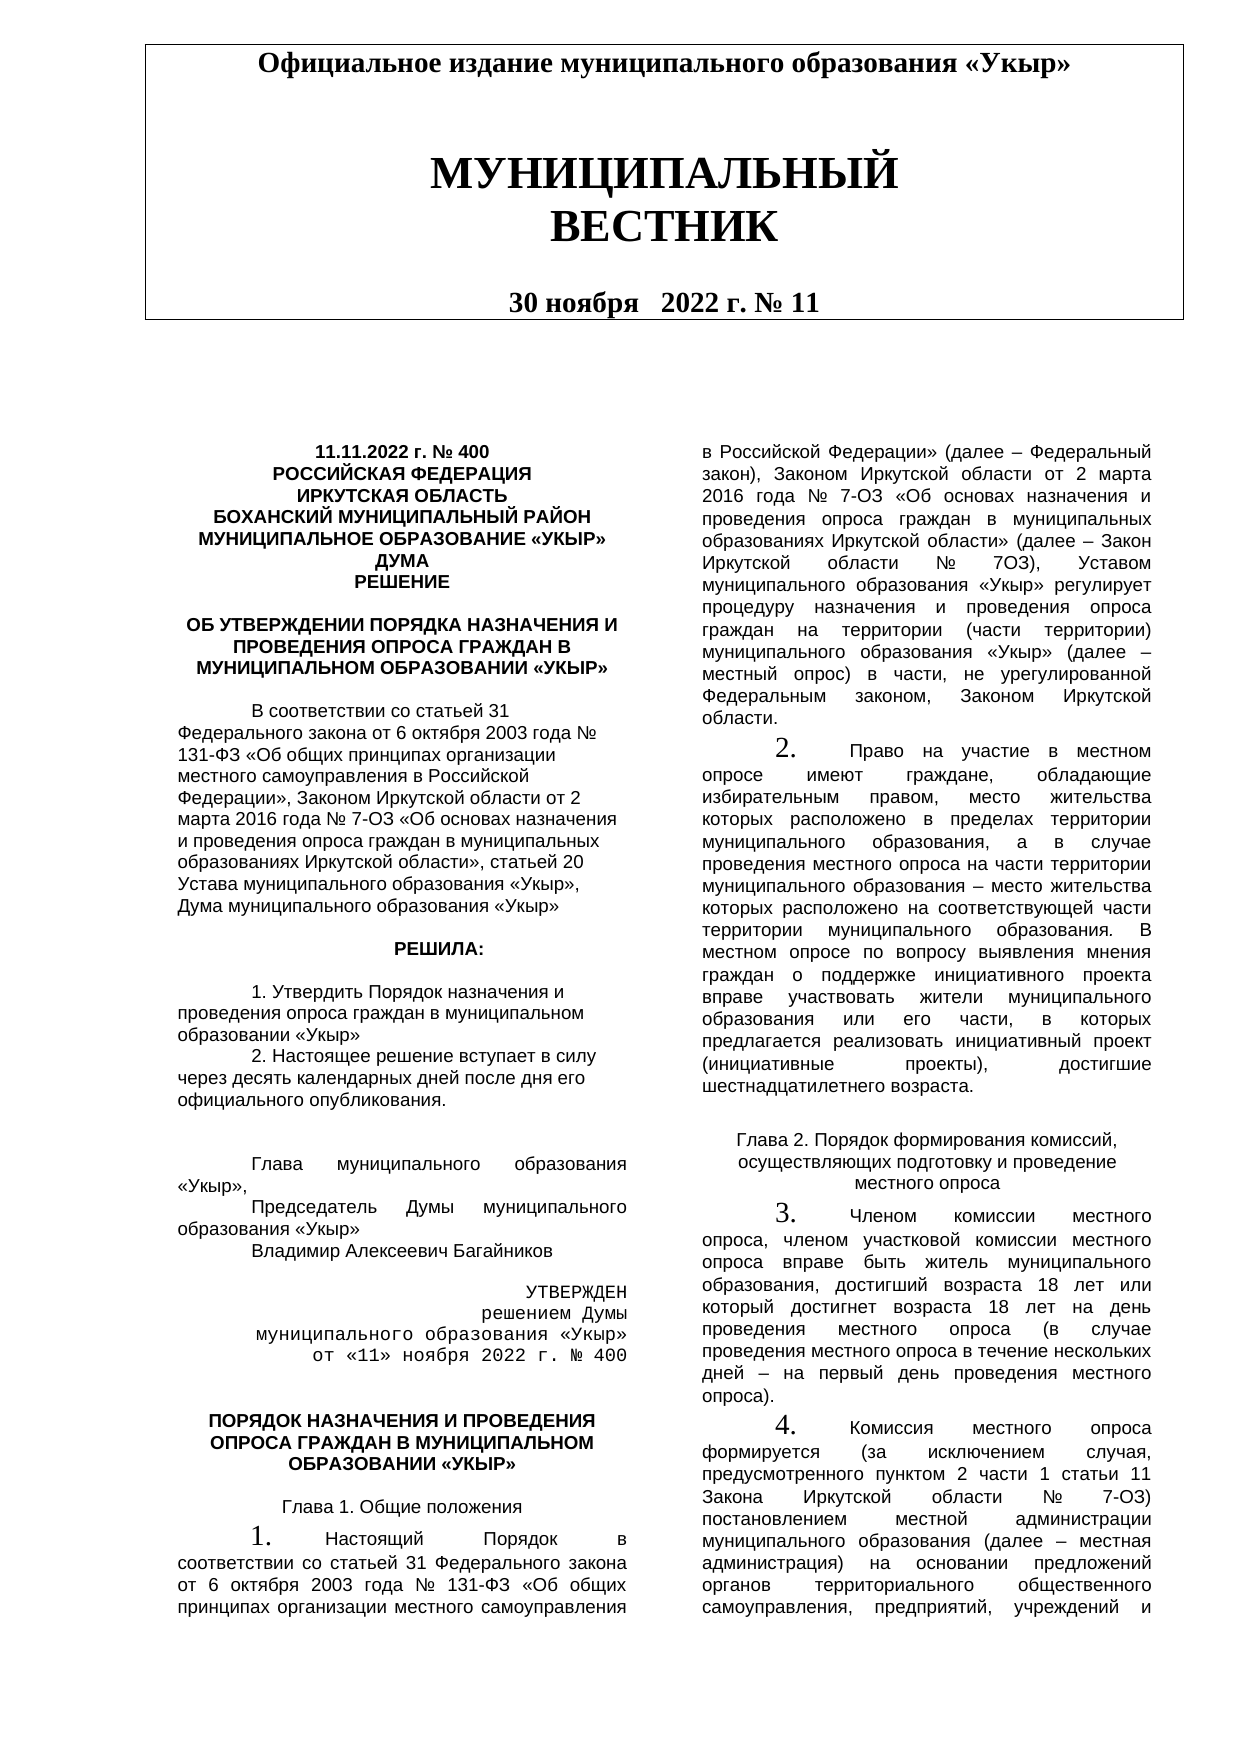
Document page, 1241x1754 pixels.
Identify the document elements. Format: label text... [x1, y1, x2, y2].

list Владимир Алексеевич Багайников [177, 1239, 627, 1261]
subtitle 11.11.2022 г. № 400 [177, 441, 627, 462]
text ДУМА [177, 549, 627, 571]
list Настоящий Порядок в соответствии со статьей 31 Федерального закона от 6 октября 2003 года № 131-ФЗ «Об общих принципах организации местного самоуправления в Российской Федерации» (далее – Федеральный закон), Законом Иркутской области от 2 марта 2016 года № 7-ОЗ «Об основах назначения и проведения опроса граждан в муниципальных образованиях Иркутской области» (далее – Закон Иркутской области № 7ОЗ), Уставом муниципального образования «Укыр» регулирует процедуру назначения и проведения опроса граждан на территории (части территории) муниципального образования «Укыр» (далее – местный опрос) в части, не урегулированной Федеральным законом, Законом Иркутской области. [702, 441, 1152, 729]
text ОБ УТВЕРЖДЕНИИ ПОРЯДКА НАЗНАЧЕНИЯ И ПРОВЕДЕНИЯ ОПРОСА ГРАЖДАН В МУНИЦИПАЛЬНОМ ОБРАЗОВАНИИ «УКЫР» [177, 614, 627, 679]
text В соответствии со статьей 31 Федерального закона от 6 октября 2003 года № 131-ФЗ «Об общих принципах организации местного самоуправления в Российской Федерации», Законом Иркутской области от 2 марта 2016 года № 7-ОЗ «Об основах назначения и проведения опроса граждан в муниципальных образованиях Иркутской области», статьей 20 Устава муниципального образования «Укыр», Дума муниципального образования «Укыр» [177, 700, 627, 916]
text УТВЕРЖДЕН [177, 1282, 627, 1304]
text БОХАНСКИЙ МУНИЦИПАЛЬНЫЙ РАЙОН [177, 506, 627, 528]
text решением Думы [177, 1304, 627, 1325]
list Членом комиссии местного опроса, членом участковой комиссии местного опроса вправе быть житель муниципального образования, достигший возраста 18 лет или который достигнет возраста 18 лет на день проведения местного опроса (в случае проведения местного опроса в течение нескольких дней – на первый день проведения местного опроса). [702, 1195, 1152, 1406]
text РЕШИЛА: [177, 937, 627, 959]
text 2. Настоящее решение вступает в силу через десять календарных дней после дня его официального опубликования. [177, 1045, 627, 1110]
text ИРКУТСКАЯ ОБЛАСТЬ [177, 485, 627, 506]
list Председатель Думы муниципального образования «Укыр» [177, 1196, 627, 1239]
text 1. Утвердить Порядок назначения и проведения опроса граждан в муниципальном образовании «Укыр» [177, 981, 627, 1045]
list Глава муниципального образования «Укыр», [177, 1153, 627, 1196]
list Настоящий Порядок в соответствии со статьей 31 Федерального закона от 6 октября 2003 года № 131-ФЗ «Об общих принципах организации местного самоуправления в Российской Федерации» (далее – Федеральный закон), Законом Иркутской области от 2 марта 2016 года № 7-ОЗ «Об основах назначения и проведения опроса граждан в муниципальных образованиях Иркутской области» (далее – Закон Иркутской области № 7ОЗ), Уставом муниципального образования «Укыр» регулирует процедуру назначения и проведения опроса граждан на территории (части территории) муниципального образования «Укыр» (далее – местный опрос) в части, не урегулированной Федеральным законом, Законом Иркутской области. [177, 1518, 627, 1618]
text РЕШЕНИЕ [177, 571, 627, 592]
text РОССИЙСКАЯ ФЕДЕРАЦИЯ [177, 463, 627, 485]
text муниципального образования «Укыр» [177, 1325, 627, 1346]
text Глава 1. Общие положения [177, 1496, 627, 1518]
list Право на участие в местном опросе имеют граждане, обладающие избирательным правом, место жительства которых расположено в пределах территории муниципального образования, а в случае проведения местного опроса на части территории муниципального образования – место жительства которых расположено на соответствующей части территории муниципального образования. В местном опросе по вопросу выявления мнения граждан о поддержке инициативного проекта вправе участвовать жители муниципального образования или его части, в которых предлагается реализовать инициативный проект (инициативные проекты), достигшие шестнадцатилетнего возраста. [702, 730, 1152, 1096]
text Глава 2. Порядок формирования комиссий, осуществляющих подготовку и проведение местного опроса [735, 1129, 1118, 1194]
text от «11» ноября 2022 г. № 400 [177, 1346, 627, 1367]
table_header Официальное издание муниципального образования «Укыр» МУНИЦИПАЛЬНЫЙ ВЕСТНИК 30 ноября 2022 г. № 11 [146, 45, 1183, 318]
text ПОРЯДОК НАЗНАЧЕНИЯ И ПРОВЕДЕНИЯ ОПРОСА ГРАЖДАН В МУНИЦИПАЛЬНОМ ОБРАЗОВАНИИ «УКЫР» [177, 1410, 627, 1475]
text МУНИЦИПАЛЬНОЕ ОБРАЗОВАНИЕ «УКЫР» [177, 528, 627, 549]
